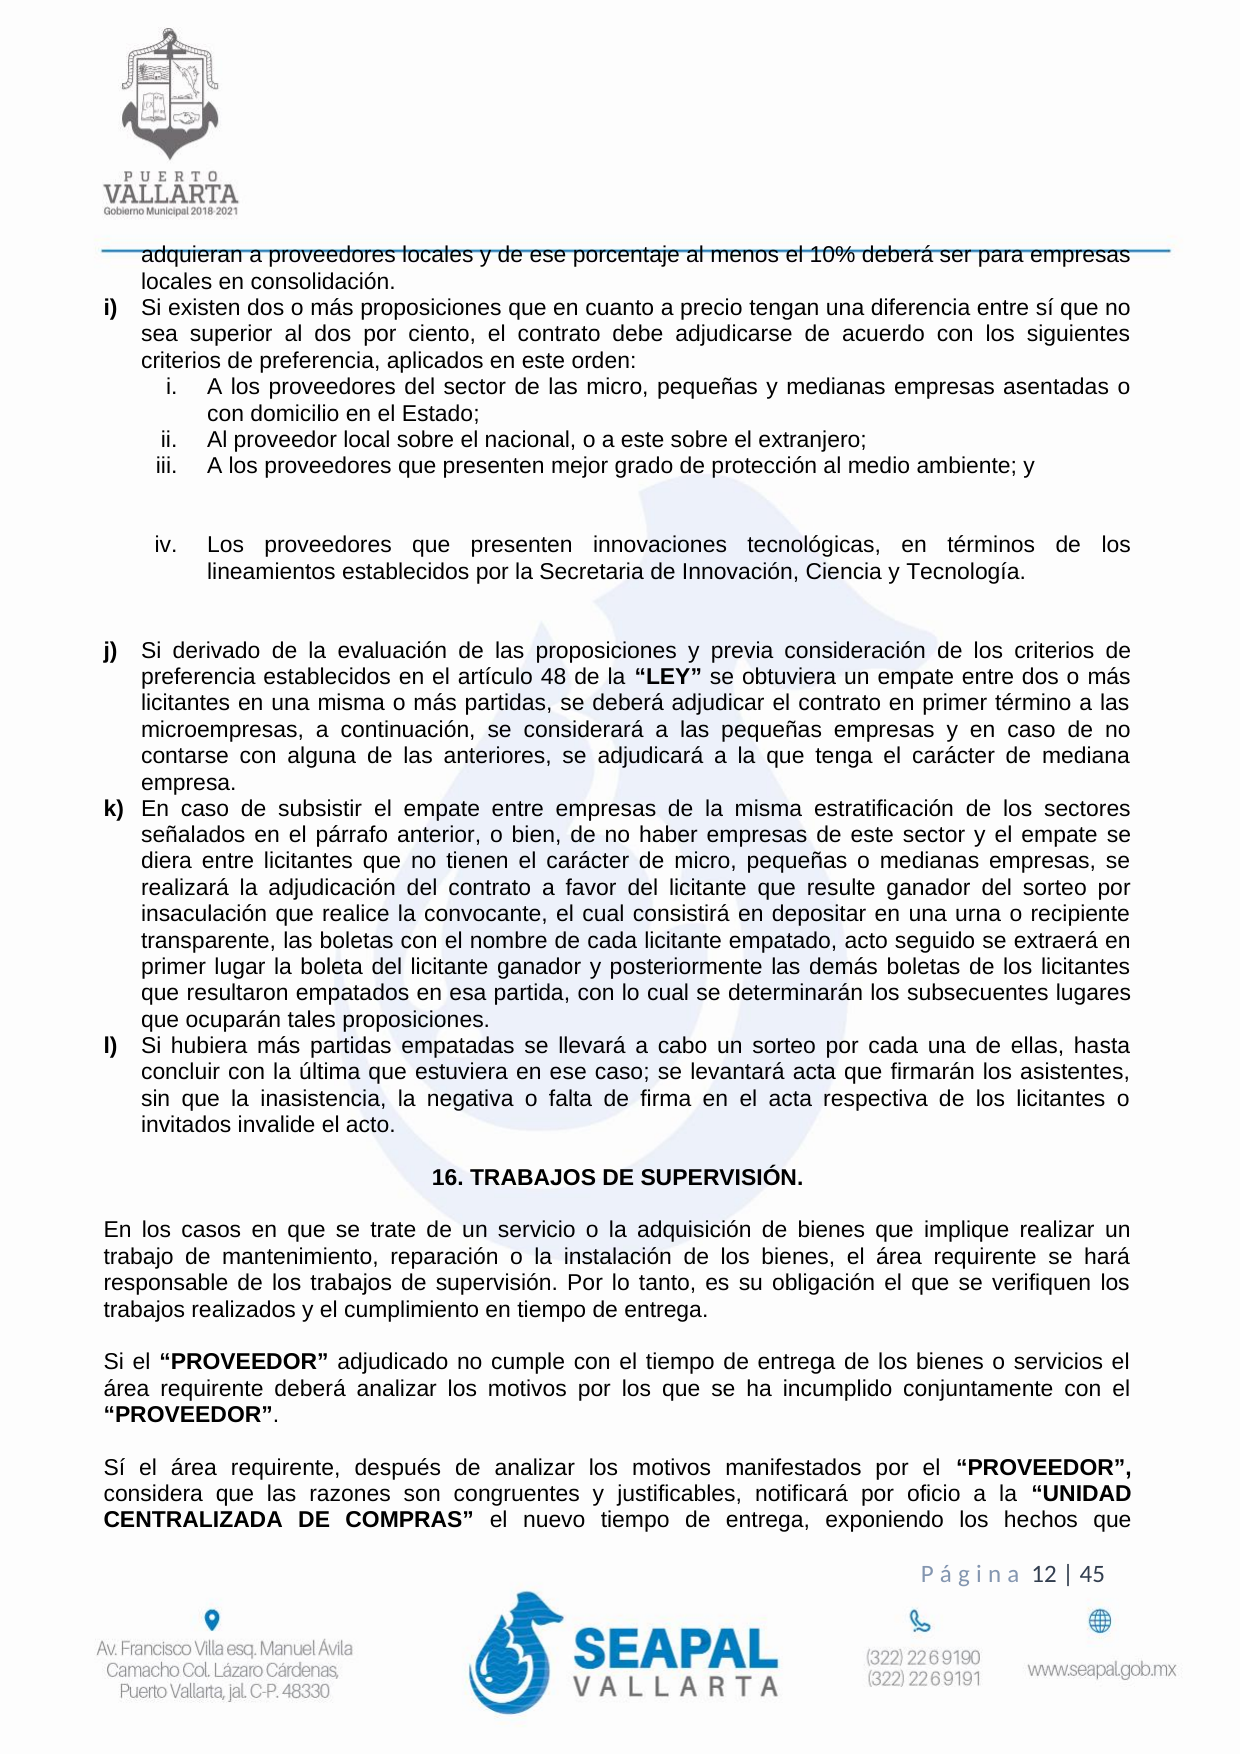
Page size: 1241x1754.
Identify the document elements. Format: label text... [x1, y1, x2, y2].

list Al proveedor local sobre el nacional, o a este sobre el extranjero; [177, 426, 1132, 452]
list Si existen dos o más proposiciones que en cuanto a precio tengan una diferencia entre sí que no sea superior al dos por ciento, el contrato debe adjudicarse de acuerdo con los siguientes criterios de preferencia, aplicados en este orden: [103, 294, 1132, 373]
text 16. TRABAJOS DE SUPERVISIÓN. [103, 1164, 1132, 1190]
list Si hubiera más partidas empatadas se llevará a cabo un sorteo por cada una de ellas, hasta concluir con la última que estuviera en ese caso; se levantará acta que firmarán los asistentes, sin que la inasistencia, la negativa o falta de firma en el acta respectiva de los licitantes o invitados invalide el acto. [103, 1032, 1132, 1137]
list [103, 241, 1132, 294]
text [103, 1454, 1132, 1533]
text En los casos en que se trate de un servicio o la adquisición de bienes que implique realizar un trabajo de mantenimiento, reparación o la instalación de los bienes, el área requirente se hará responsable de los trabajos de supervisión. Por lo tanto, es su obligación el que se verifiquen los trabajos realizados y el cumplimiento en tiempo de entrega. [103, 1216, 1132, 1322]
list Los proveedores que presenten innovaciones tecnológicas, en términos de los lineamientos establecidos por la Secretaria de Innovación, Ciencia y Tecnología. [177, 531, 1132, 584]
picture [0, 0, 1241, 1754]
list A los proveedores que presenten mejor grado de protección al medio ambiente; y [177, 452, 1132, 478]
list Si derivado de la evaluación de las proposiciones y previa consideración de los criterios de preferencia establecidos en el artículo 48 de la “LEY” se obtuviera un empate entre dos o más licitantes en una misma o más partidas, se deberá adjudicar el contrato en primer término a las microempresas, a continuación, se considerará a las pequeñas empresas y en caso de no contarse con alguna de las anteriores, se adjudicará a la que tenga el carácter de mediana empresa. [103, 637, 1132, 795]
list A los proveedores del sector de las micro, pequeñas y medianas empresas asentadas o con domicilio en el Estado; [177, 373, 1132, 426]
list En caso de subsistir el empate entre empresas de la misma estratificación de los sectores señalados en el párrafo anterior, o bien, de no haber empresas de este sector y el empate se diera entre licitantes que no tienen el carácter de micro, pequeñas o medianas empresas, se realizará la adjudicación del contrato a favor del licitante que resulte ganador del sorteo por insaculación que realice la convocante, el cual consistirá en depositar en una urna o recipiente transparente, las boletas con el nombre de cada licitante empatado, acto seguido se extraerá en primer lugar la boleta del licitante ganador y posteriormente las demás boletas de los licitantes que resultaron empatados en esa partida, con lo cual se determinarán los subsecuentes lugares que ocuparán tales proposiciones. [103, 795, 1132, 1032]
text Si el “PROVEEDOR” adjudicado no cumple con el tiempo de entrega de los bienes o servicios el área requirente deberá analizar los motivos por los que se ha incumplido conjuntamente con el “PROVEEDOR”. [103, 1348, 1132, 1427]
